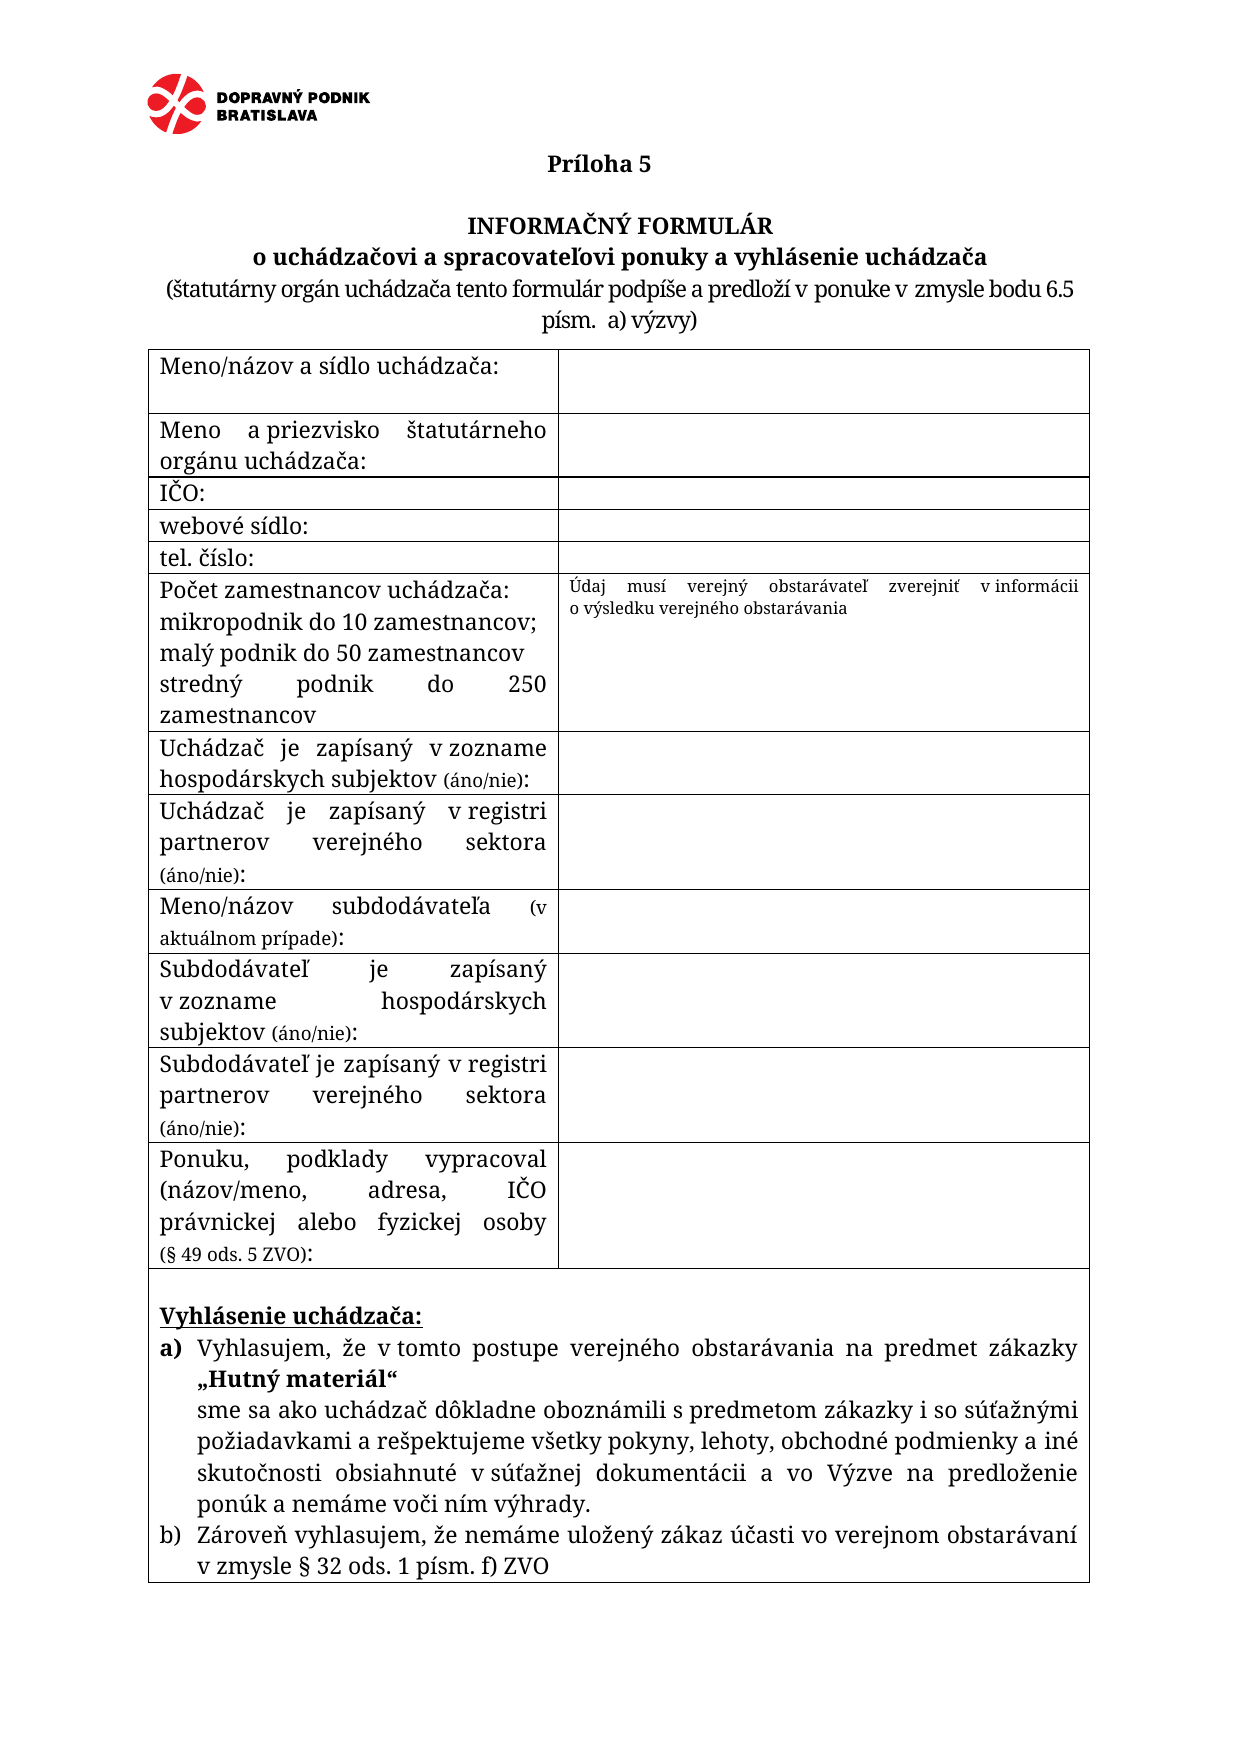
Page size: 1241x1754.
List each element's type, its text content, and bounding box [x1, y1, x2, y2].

table_cell Údaj musí verejný obstarávateľ zverejniť v informácii o výsledku verejného obstarávania [559, 574, 1089, 731]
table_cell Subdodávateľ je zapísaný v zozname hospodárskych subjektov (áno/nie): [149, 954, 558, 1047]
table_cell Uchádzač je zapísaný v zozname hospodárskych subjektov (áno/nie): [149, 732, 558, 794]
text Príloha 5 [148, 148, 1051, 179]
text (štatutárny orgán uchádzača tento formulár podpíše a predloží v ponuke v zmysle bodu 6.5 písm. a) výzvy) [148, 273, 1093, 335]
table_cell [559, 1143, 1089, 1268]
table_header Meno/názov a sídlo uchádzača: [149, 350, 558, 413]
table_cell Meno/názov subdodávateľa (v aktuálnom prípade): [149, 890, 558, 952]
table_header [559, 350, 1089, 413]
table_cell [559, 954, 1089, 1047]
table_cell Počet zamestnancov uchádzača: mikropodnik do 10 zamestnancov; malý podnik do 50 zamestnancov stredný podnik do 250 zamestnancov [149, 574, 558, 731]
table_cell [559, 510, 1089, 541]
table_cell [559, 414, 1089, 476]
table_cell Meno a priezvisko štatutárneho orgánu uchádzača: [149, 414, 558, 476]
text INFORMAČNÝ FORMULÁR [148, 210, 1093, 241]
table_cell [559, 890, 1089, 952]
table_cell [559, 795, 1089, 889]
table_cell Subdodávateľ je zapísaný v registri partnerov verejného sektora (áno/nie): [149, 1048, 558, 1142]
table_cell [149, 1269, 1089, 1582]
table_cell [559, 732, 1089, 794]
text o uchádzačovi a spracovateľovi ponuky a vyhlásenie uchádzača [148, 241, 1093, 273]
table_cell [559, 1048, 1089, 1142]
table_cell [559, 478, 1089, 509]
table_cell IČO: [149, 478, 558, 509]
table_cell Uchádzač je zapísaný v registri partnerov verejného sektora (áno/nie): [149, 795, 558, 889]
table_cell [559, 542, 1089, 573]
table_cell Ponuku, podklady vypracoval (názov/meno, adresa, IČO právnickej alebo fyzickej osoby (§ 49 ods. 5 ZVO): [149, 1143, 558, 1268]
table_cell webové sídlo: [149, 510, 558, 541]
table_cell tel. číslo: [149, 542, 558, 573]
